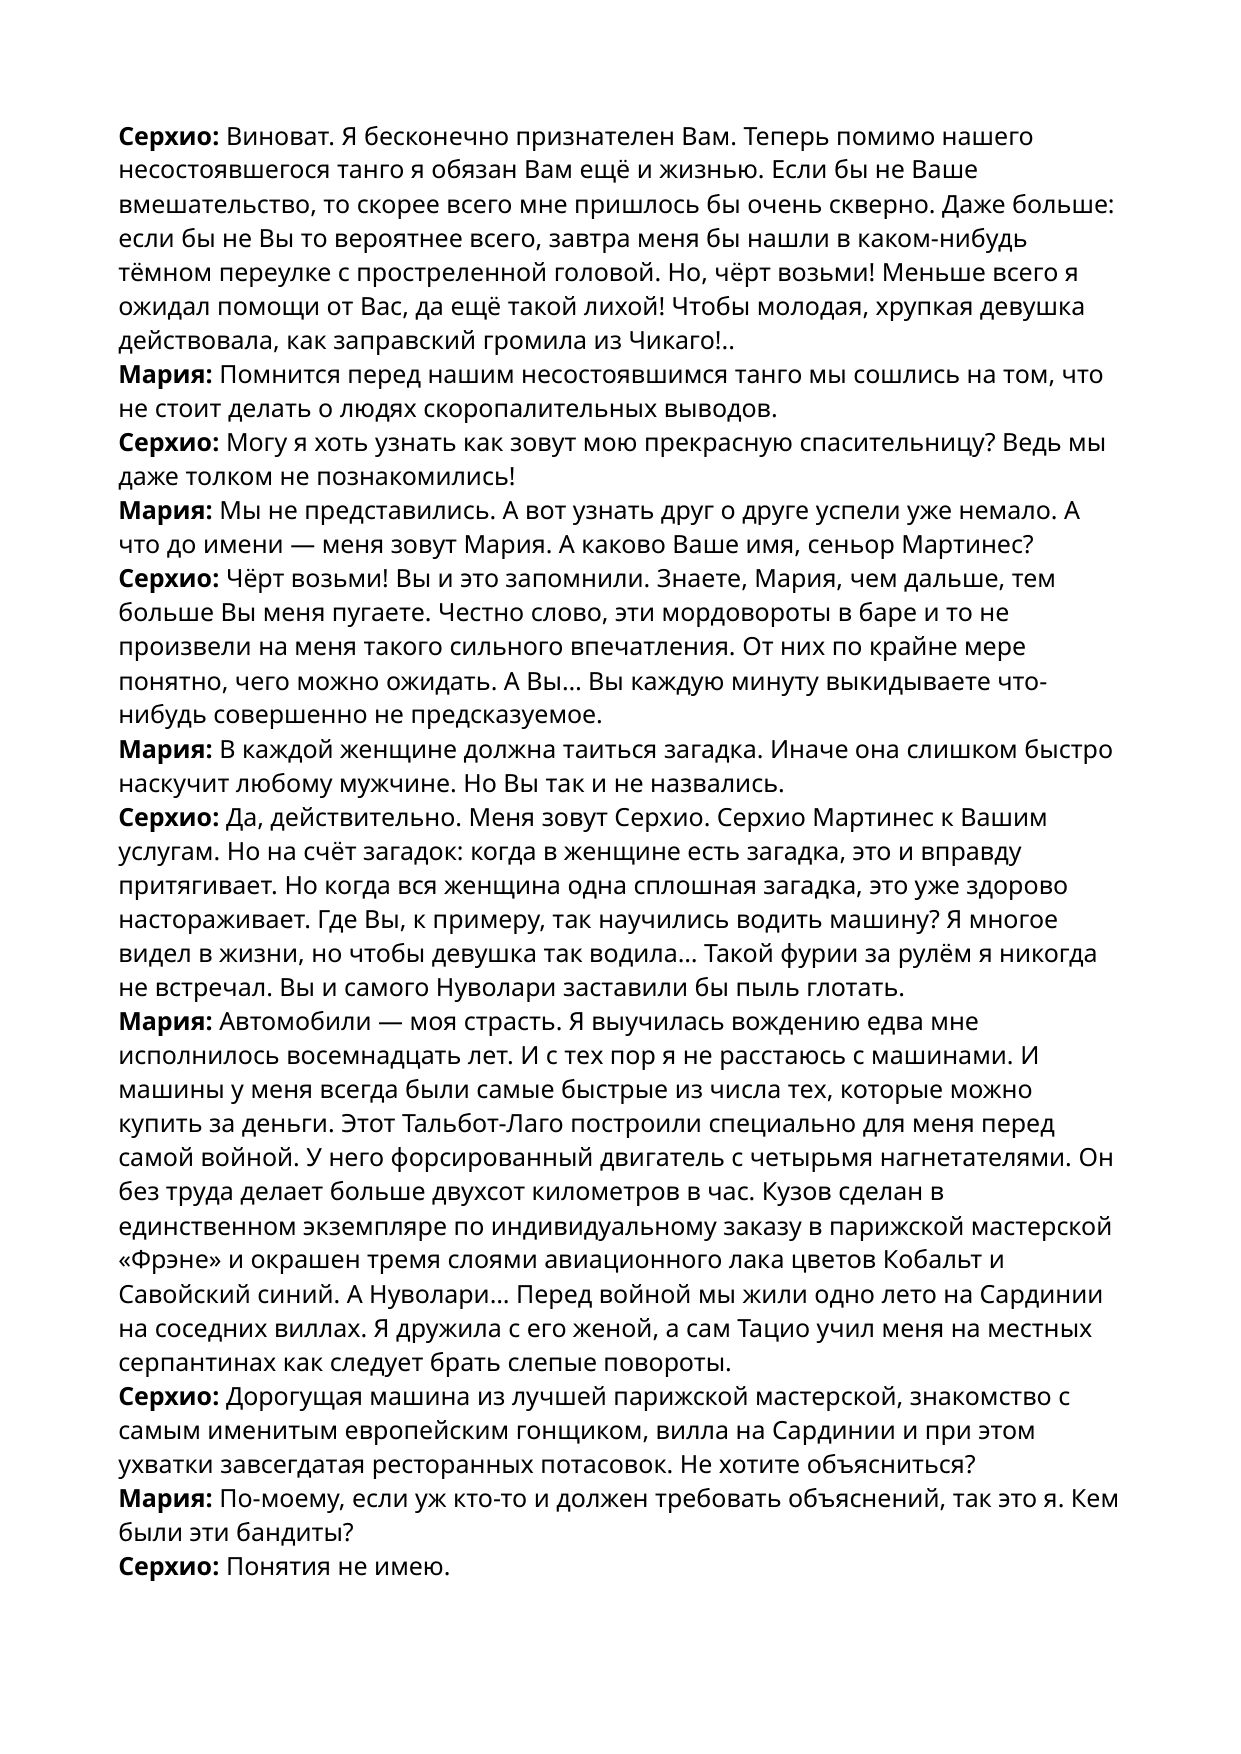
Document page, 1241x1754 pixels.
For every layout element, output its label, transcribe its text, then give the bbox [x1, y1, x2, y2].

text Серхио: Могу я хоть узнать как зовут мою прекрасную спасительницу? Ведь мы даже толком не познакомились! [118, 425, 1122, 493]
text Мария: В каждой женщине должна таиться загадка. Иначе она слишком быстро наскучит любому мужчине. Но Вы так и не назвались. [118, 731, 1122, 799]
text Серхио: Виноват. Я бесконечно признателен Вам. Теперь помимо нашего несостоявшегося танго я обязан Вам ещё и жизнью. Если бы не Ваше вмешательство, то скорее всего мне пришлось бы очень скверно. Даже больше: если бы не Вы то вероятнее всего, завтра меня бы нашли в каком-нибудь тёмном переулке с простреленной головой. Но, чёрт возьми! Меньше всего я ожидал помощи от Вас, да ещё такой лихой! Чтобы молодая, хрупкая девушка действовала, как заправский громила из Чикаго!.. [118, 118, 1122, 357]
text Мария: Мы не представились. А вот узнать друг о друге успели уже немало. А что до имени — меня зовут Мария. А каково Ваше имя, сеньор Мартинес? [118, 493, 1122, 561]
text Серхио: Дорогущая машина из лучшей парижской мастерской, знакомство с самым именитым европейским гонщиком, вилла на Сардинии и при этом ухватки завсегдатая ресторанных потасовок. Не хотите объясниться? [118, 1378, 1122, 1481]
text Мария: Автомобили — моя страсть. Я выучилась вождению едва мне исполнилось восемнадцать лет. И с тех пор я не расстаюсь с машинами. И машины у меня всегда были самые быстрые из числа тех, которые можно купить за деньги. Этот Тальбот-Лаго построили специально для меня перед самой войной. У него форсированный двигатель с четырьмя нагнетателями. Он без труда делает больше двухсот километров в час. Кузов сделан в единственном экземпляре по индивидуальному заказу в парижской мастерской «Фрэне» и окрашен тремя слоями авиационного лака цветов Кобальт и Савойский синий. А Нуволари… Перед войной мы жили одно лето на Сардинии на соседних виллах. Я дружила с его женой, а сам Тацио учил меня на местных серпантинах как следует брать слепые повороты. [118, 1004, 1122, 1378]
text Мария: Помнится перед нашим несостоявшимся танго мы сошлись на том, что не стоит делать о людях скоропалительных выводов. [118, 357, 1122, 425]
text Мария: По-моему, если уж кто-то и должен требовать объяснений, так это я. Кем были эти бандиты? [118, 1481, 1122, 1549]
text Серхио: Да, действительно. Меня зовут Серхио. Серхио Мартинес к Вашим услугам. Но на счёт загадок: когда в женщине есть загадка, это и вправду притягивает. Но когда вся женщина одна сплошная загадка, это уже здорово настораживает. Где Вы, к примеру, так научились водить машину? Я многое видел в жизни, но чтобы девушка так водила… Такой фурии за рулём я никогда не встречал. Вы и самого Нуволари заставили бы пыль глотать. [118, 799, 1122, 1004]
text Серхио: Понятия не имею. [118, 1549, 1122, 1583]
text Серхио: Чёрт возьми! Вы и это запомнили. Знаете, Мария, чем дальше, тем больше Вы меня пугаете. Честно слово, эти мордовороты в баре и то не произвели на меня такого сильного впечатления. От них по крайне мере понятно, чего можно ожидать. А Вы… Вы каждую минуту выкидываете что-нибудь совершенно не предсказуемое. [118, 561, 1122, 731]
